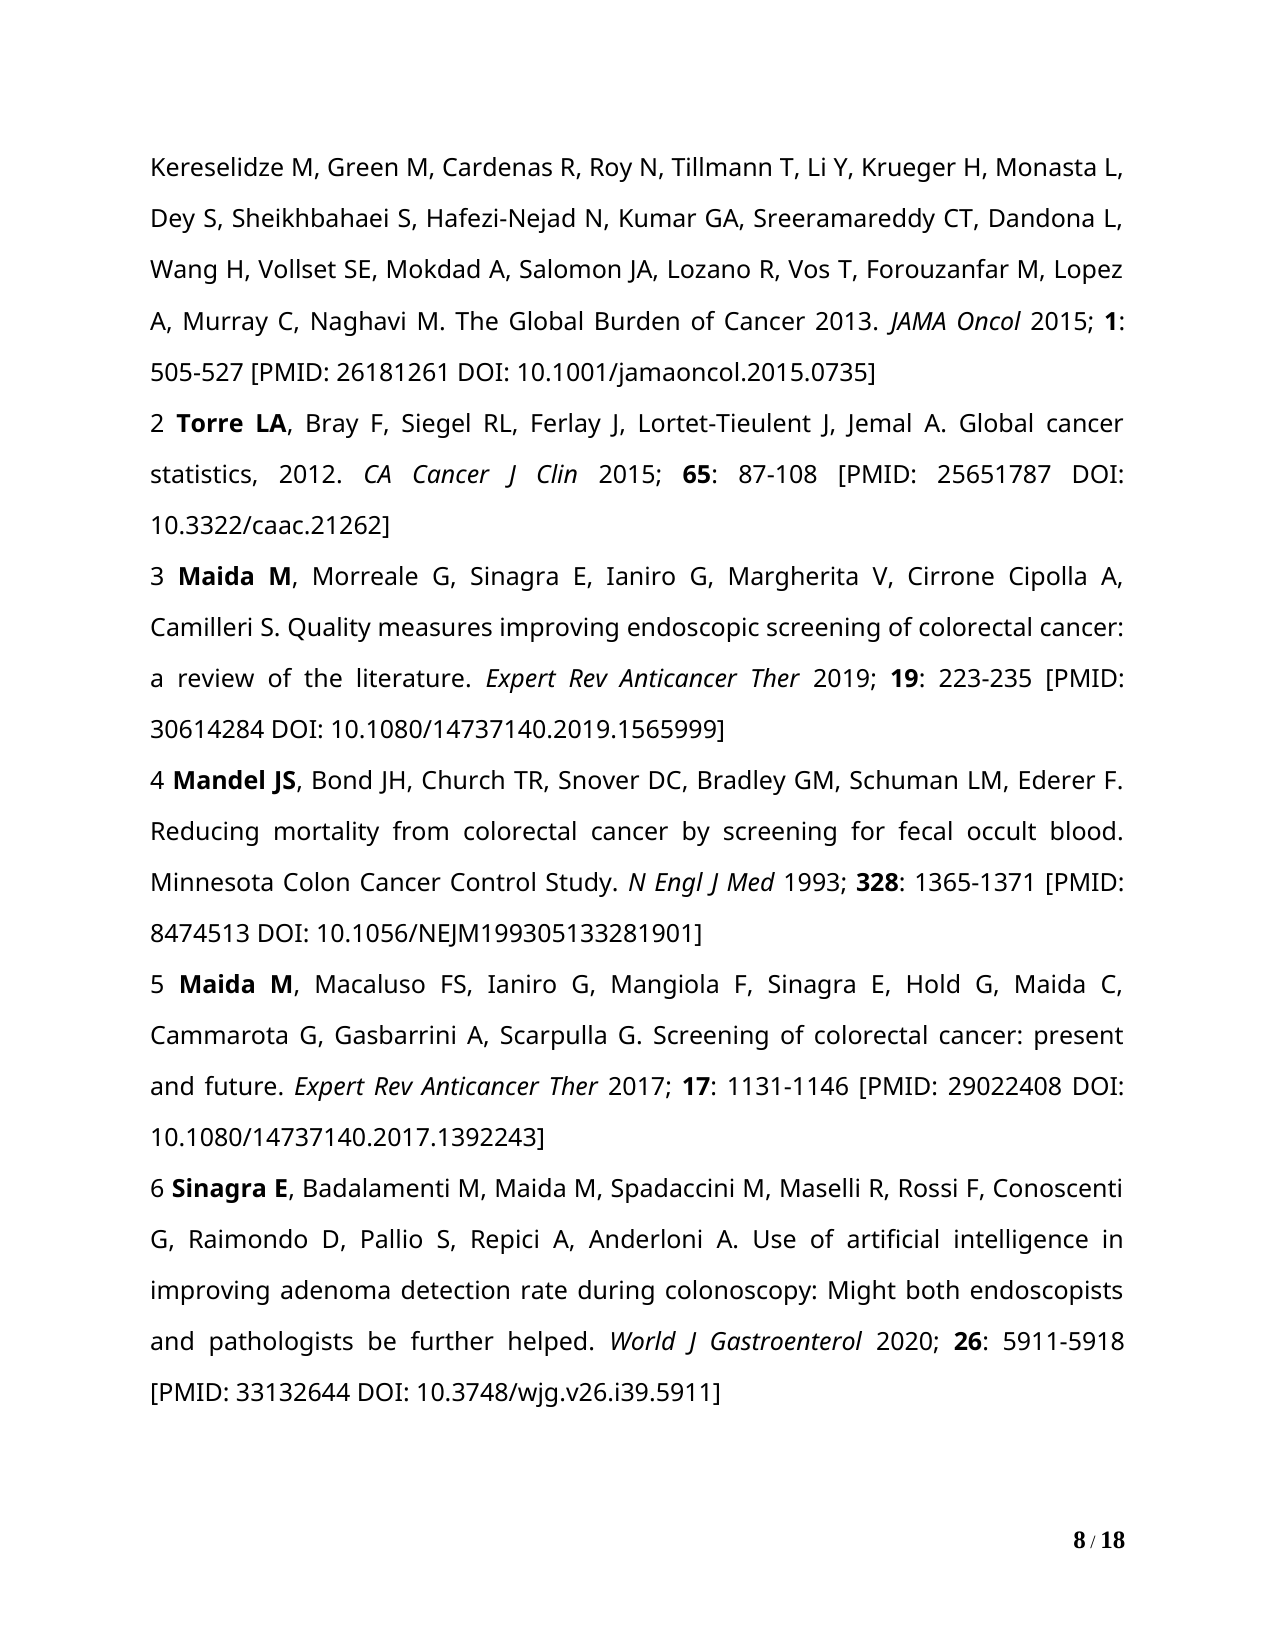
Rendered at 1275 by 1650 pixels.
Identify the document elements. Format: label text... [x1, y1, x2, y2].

text 6 Sinagra E, Badalamenti M, Maida M, Spadaccini M, Maselli R, Rossi F, Conoscenti G, Raimondo D, Pallio S, Repici A, Anderloni A. Use of artificial intelligence in improving adenoma detection rate during colonoscopy: Might both endoscopists and pathologists be further helped. World J Gastroenterol 2020; 26: 5911-5918 [PMID: 33132644 DOI: 10.3748/wjg.v26.i39.5911] [150, 1171, 1125, 1409]
text 2 Torre LA, Bray F, Siegel RL, Ferlay J, Lortet-Tieulent J, Jemal A. Global cancer statistics, 2012. CA Cancer J Clin 2015; 65: 87-108 [PMID: 25651787 DOI: 10.3322/caac.21262] [150, 405, 1125, 541]
text 5 Maida M, Macaluso FS, Ianiro G, Mangiola F, Sinagra E, Hold G, Maida C, Cammarota G, Gasbarrini A, Scarpulla G. Screening of colorectal cancer: present and future. Expert Rev Anticancer Ther 2017; 17: 1131-1146 [PMID: 29022408 DOI: 10.1080/14737140.2017.1392243] [150, 967, 1125, 1154]
text 4 Mandel JS, Bond JH, Church TR, Snover DC, Bradley GM, Schuman LM, Ederer F. Reducing mortality from colorectal cancer by screening for fecal occult blood. Minnesota Colon Cancer Control Study. N Engl J Med 1993; 328: 1365-1371 [PMID: 8474513 DOI: 10.1056/NEJM199305133281901] [150, 762, 1125, 950]
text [150, 150, 1125, 388]
text 3 Maida M, Morreale G, Sinagra E, Ianiro G, Margherita V, Cirrone Cipolla A, Camilleri S. Quality measures improving endoscopic screening of colorectal cancer: a review of the literature. Expert Rev Anticancer Ther 2019; 19: 223-235 [PMID: 30614284 DOI: 10.1080/14737140.2019.1565999] [150, 558, 1125, 746]
